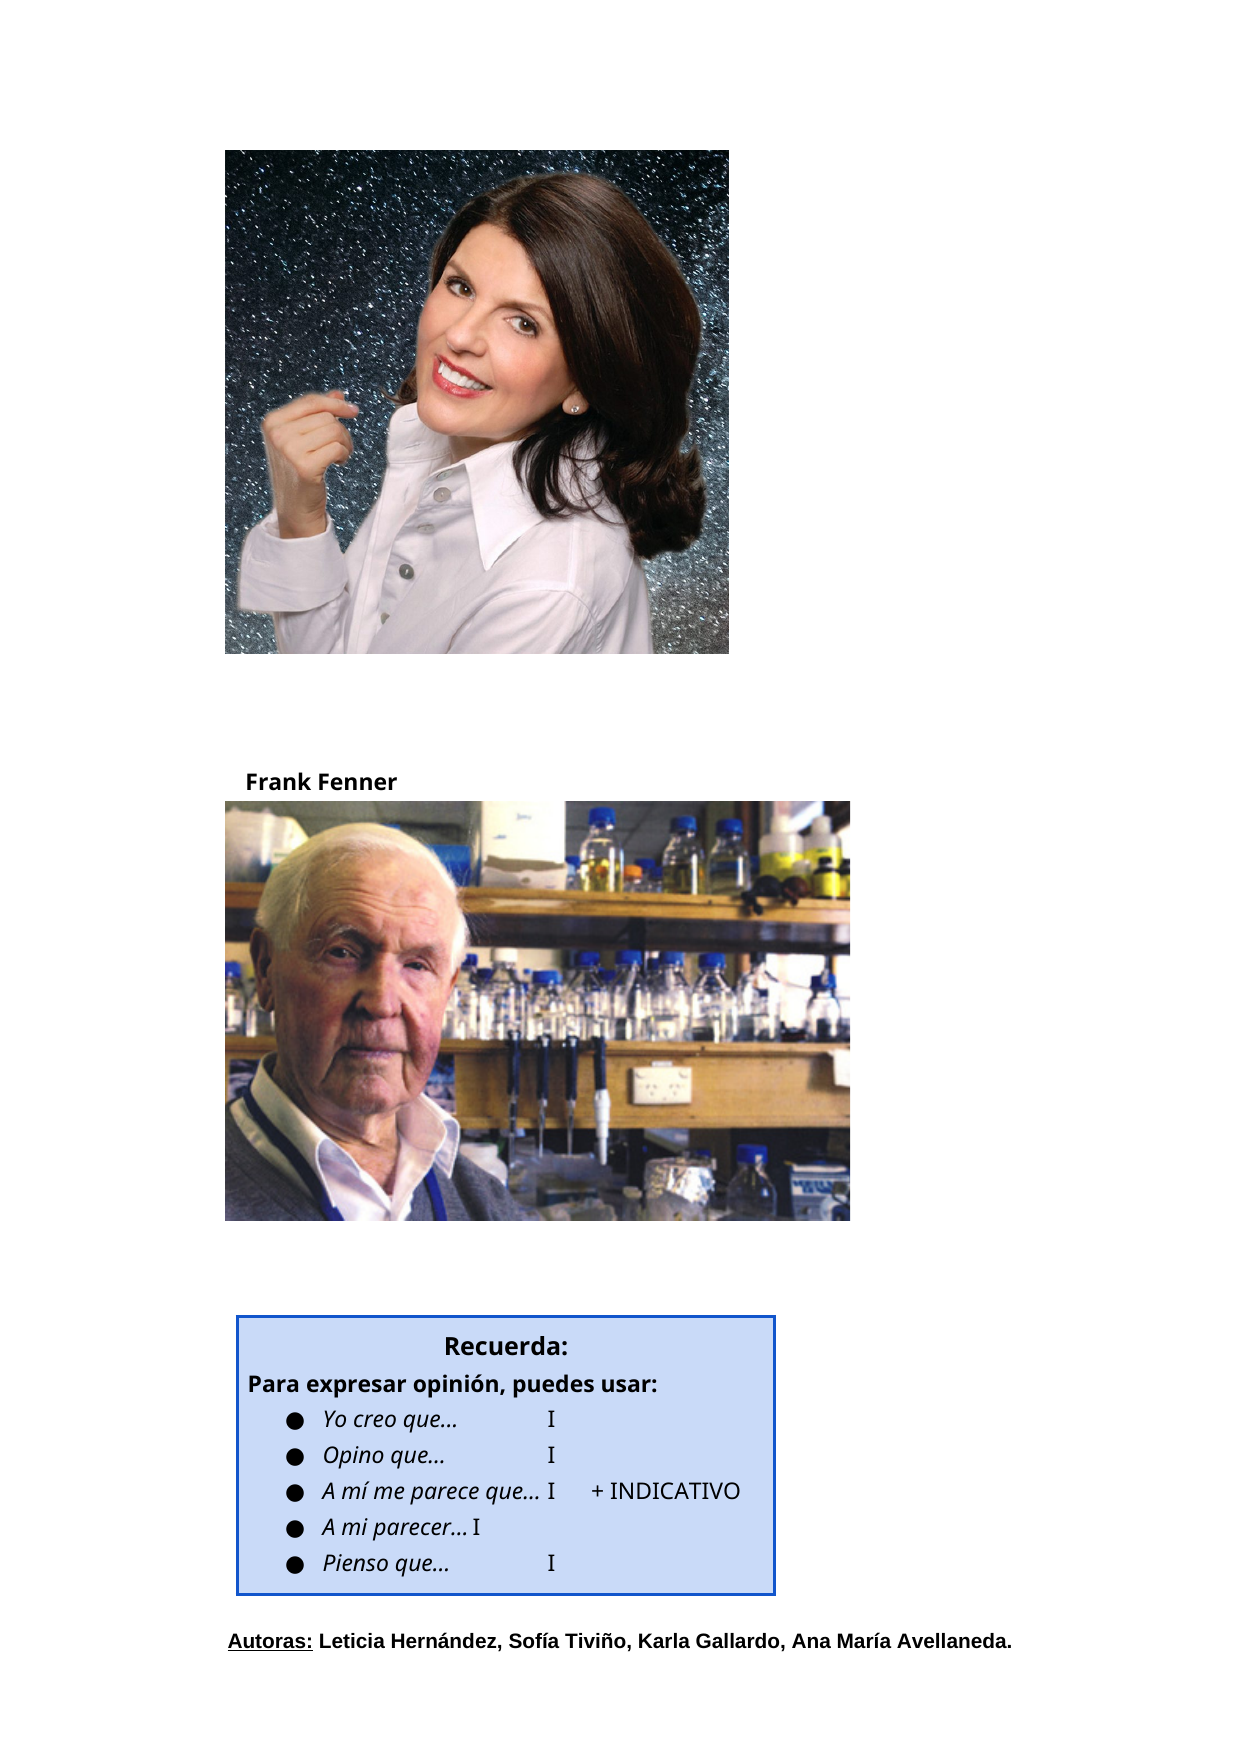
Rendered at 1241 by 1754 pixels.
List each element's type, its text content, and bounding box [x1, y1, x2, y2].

picture [225, 801, 851, 1221]
text Frank Fenner [150, 766, 1090, 797]
picture [225, 150, 729, 654]
table_header Recuerda: Para expresar opinión, puedes usar: Yo creo que... I Opino que… I A mí me parece que… I + INDICATIVO A mi parecer… I Pienso que… I [239, 1318, 773, 1593]
